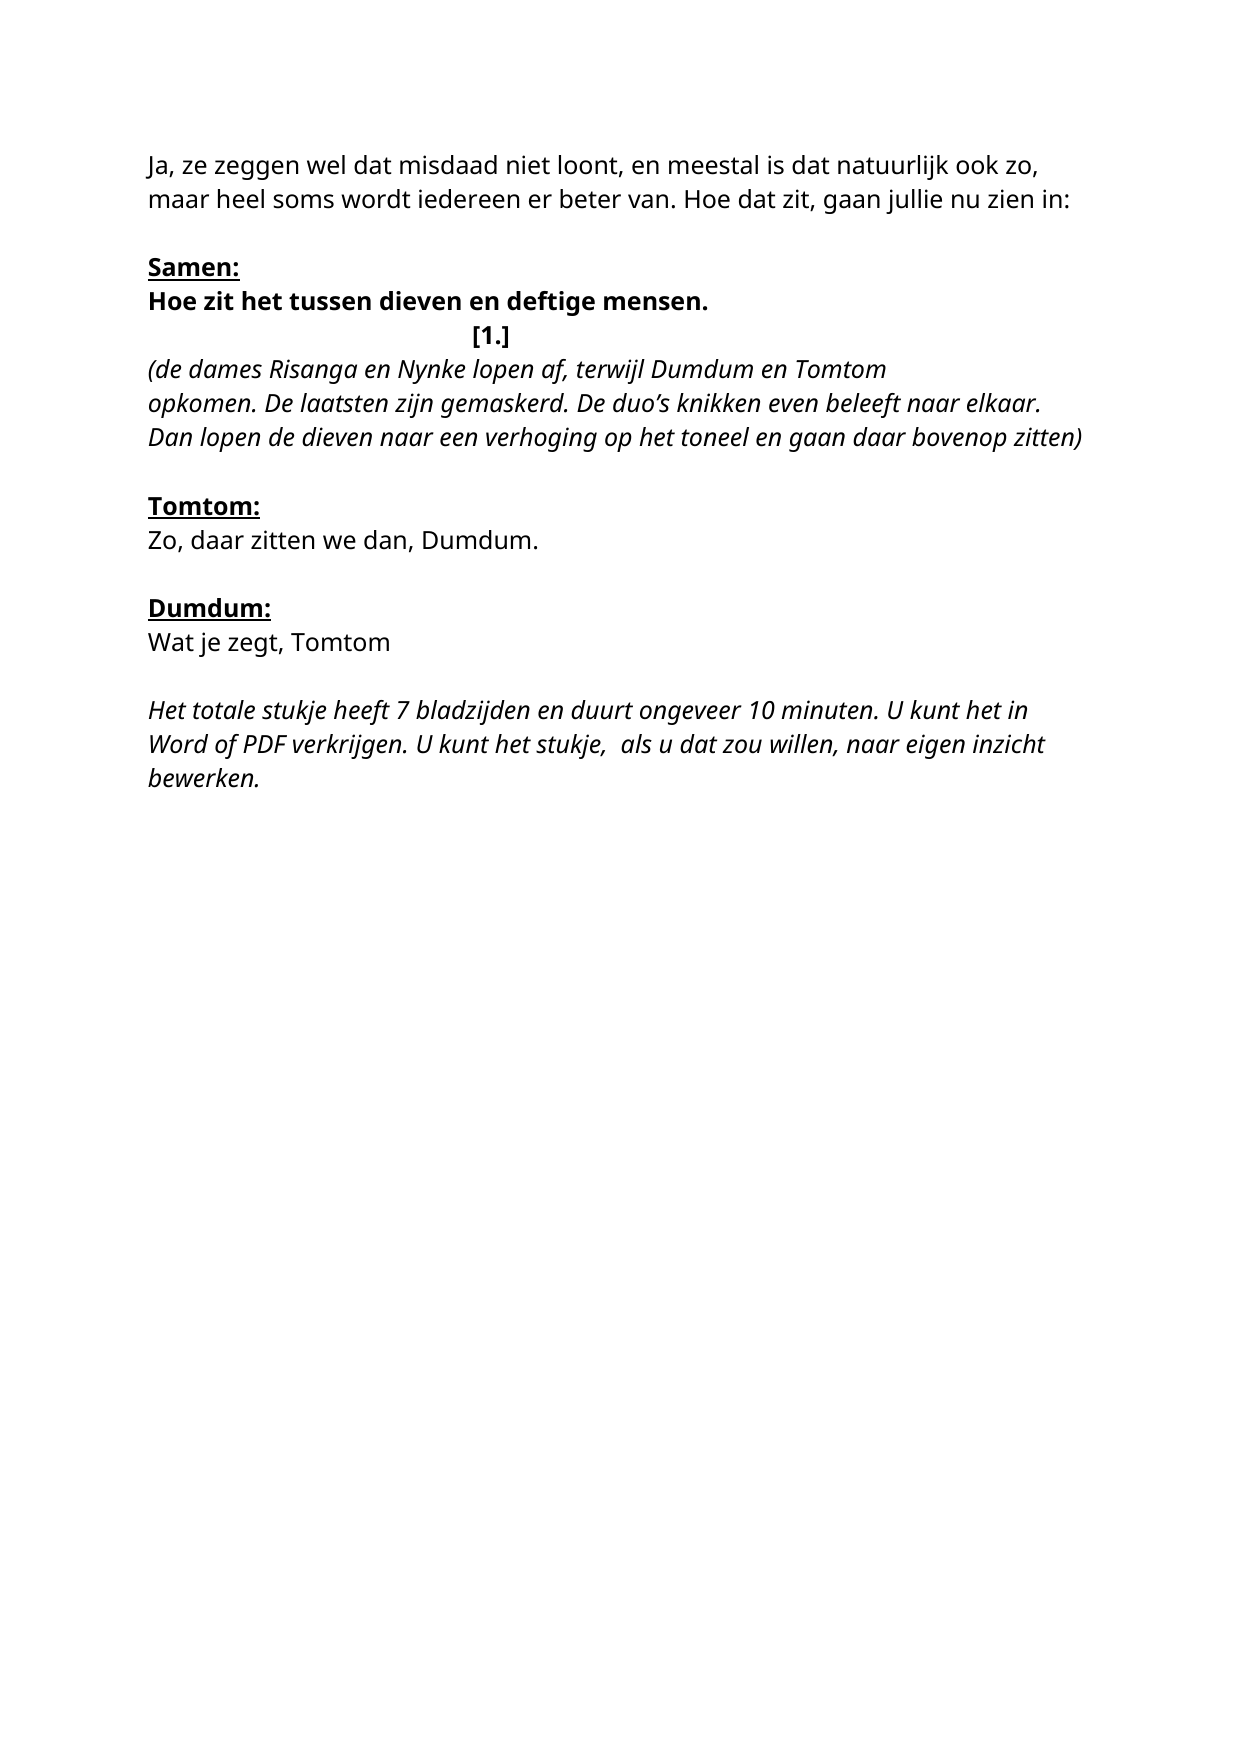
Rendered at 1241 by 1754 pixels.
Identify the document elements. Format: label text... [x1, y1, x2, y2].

text Dumdum: [148, 590, 1093, 624]
text opkomen. De laatsten zijn gemaskerd. De duo’s knikken even beleeft naar elkaar. Dan lopen de dieven naar een verhoging op het toneel en gaan daar bovenop zitten) [148, 386, 1093, 454]
text Zo, daar zitten we dan, Dumdum. [148, 522, 1093, 556]
text (de dames Risanga en Nynke lopen af, terwijl Dumdum en Tomtom [148, 352, 1093, 386]
text Hoe zit het tussen dieven en deftige mensen. [148, 284, 1093, 318]
text [1.] [148, 318, 1093, 352]
text Ja, ze zeggen wel dat misdaad niet loont, en meestal is dat natuurlijk ook zo, maar heel soms wordt iedereen er beter van. Hoe dat zit, gaan jullie nu zien in: [148, 148, 1093, 216]
text Wat je zegt, Tomtom [148, 624, 1093, 658]
text Het totale stukje heeft 7 bladzijden en duurt ongeveer 10 minuten. U kunt het in Word of PDF verkrijgen. U kunt het stukje, als u dat zou willen, naar eigen inzicht bewerken. [148, 693, 1093, 795]
text Samen: [148, 250, 1093, 284]
text Tomtom: [148, 488, 1093, 522]
